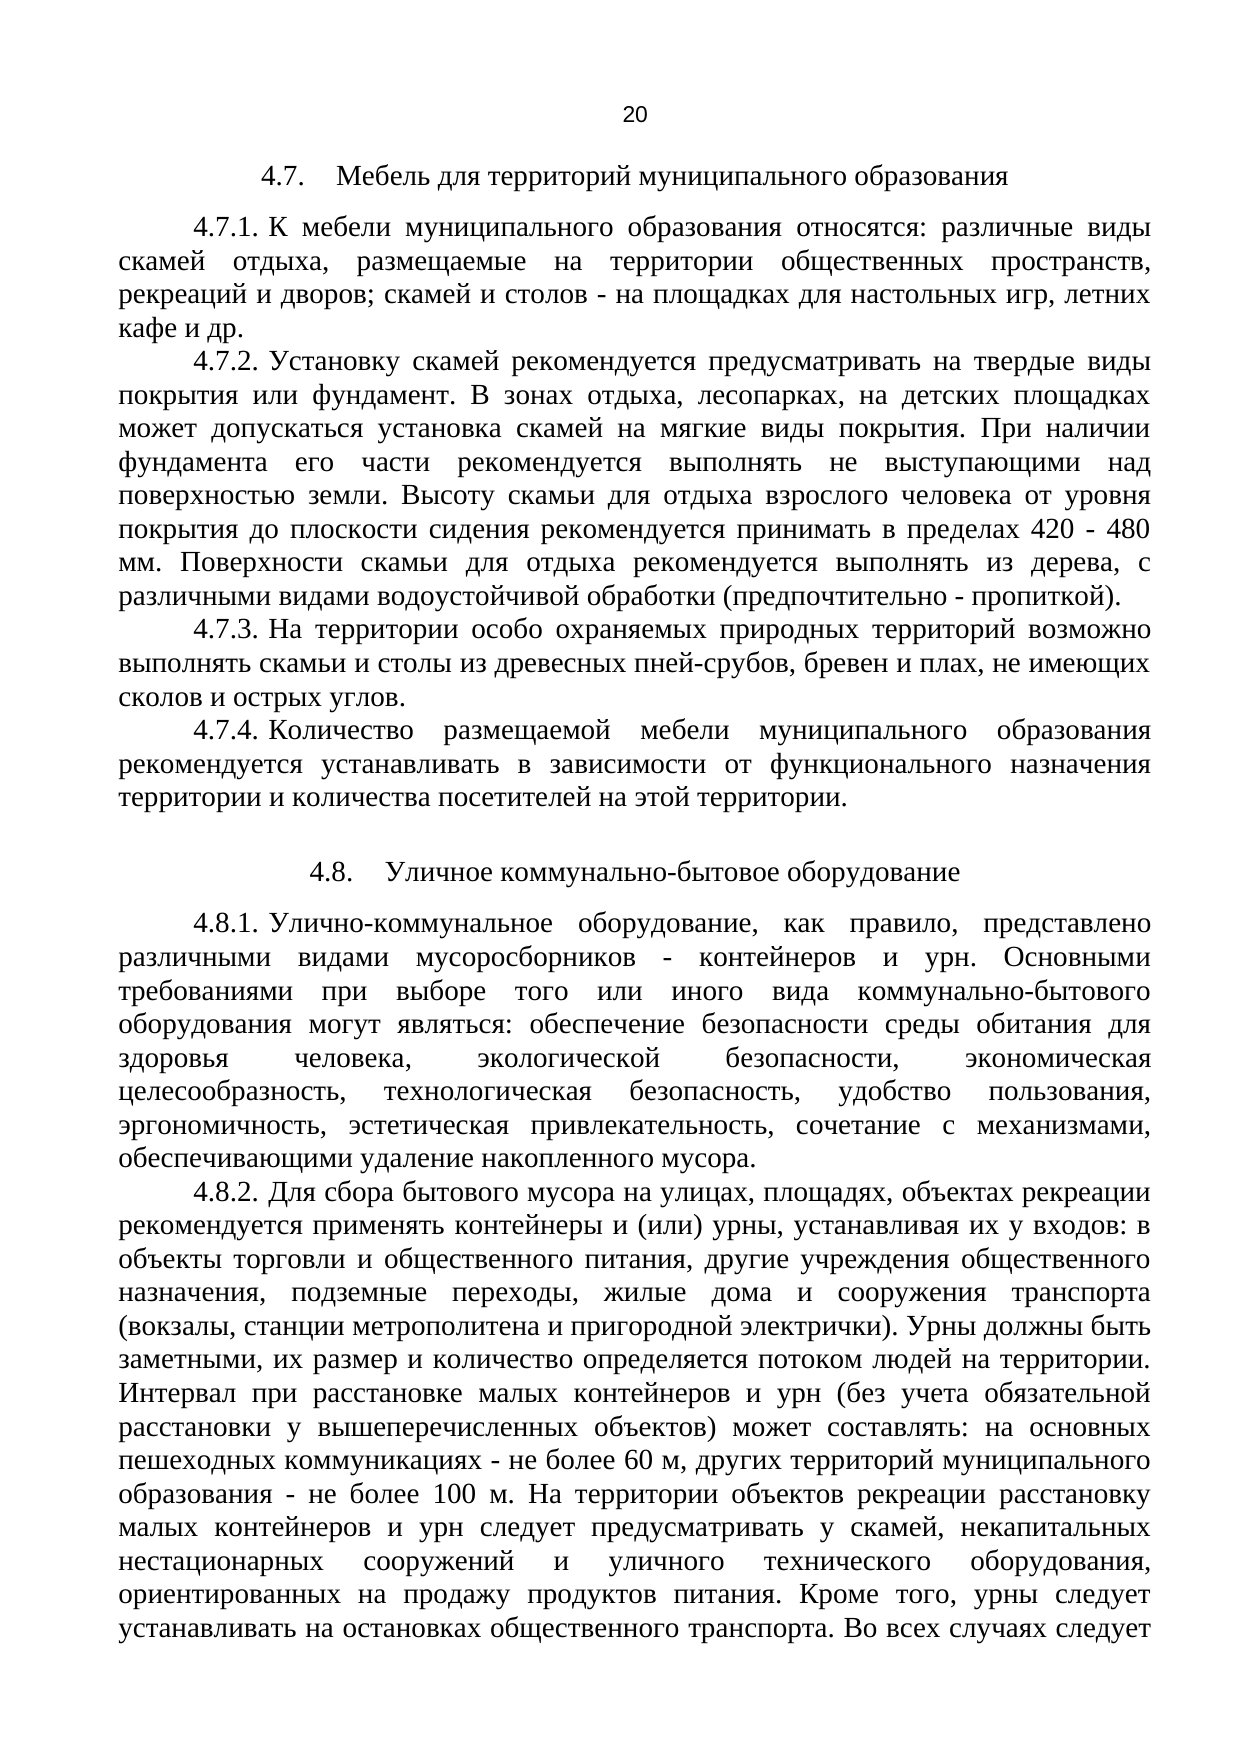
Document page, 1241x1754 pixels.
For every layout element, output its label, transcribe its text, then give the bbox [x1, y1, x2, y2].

list На территории особо охраняемых природных территорий возможно выполнять скамьи и столы из древесных пней-срубов, бревен и плах, не имеющих сколов и острых углов. [118, 612, 1152, 712]
list К мебели муниципального образования относятся: различные виды скамей отдыха, размещаемые на территории общественных пространств, рекреаций и дворов; скамей и столов - на площадках для настольных игр, летних кафе и др. [118, 209, 1152, 343]
list Установку скамей рекомендуется предусматривать на твердые виды покрытия или фундамент. В зонах отдыха, лесопарках, на детских площадках может допускаться установка скамей на мягкие виды покрытия. При наличии фундамента его части рекомендуется выполнять не выступающими над поверхностью земли. Высоту скамьи для отдыха взрослого человека от уровня покрытия до плоскости сидения рекомендуется принимать в пределах 420 - 480 мм. Поверхности скамьи для отдыха рекомендуется выполнять из дерева, с различными видами водоустойчивой обработки (предпочтительно - пропиткой). [118, 343, 1152, 612]
subtitle Мебель для территорий муниципального образования [118, 158, 1152, 192]
list Улично-коммунальное оборудование, как правило, представлено различными видами мусоросборников - контейнеров и урн. Основными требованиями при выборе того или иного вида коммунально-бытового оборудования могут являться: обеспечение безопасности среды обитания для здоровья человека, экологической безопасности, экономическая целесообразность, технологическая безопасность, удобство пользования, эргономичность, эстетическая привлекательность, сочетание с механизмами, обеспечивающими удаление накопленного мусора. [118, 906, 1152, 1174]
list Количество размещаемой мебели муниципального образования рекомендуется устанавливать в зависимости от функционального назначения территории и количества посетителей на этой территории. [118, 712, 1152, 813]
subtitle Уличное коммунально-бытовое оборудование [118, 854, 1152, 888]
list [118, 1174, 1152, 1643]
